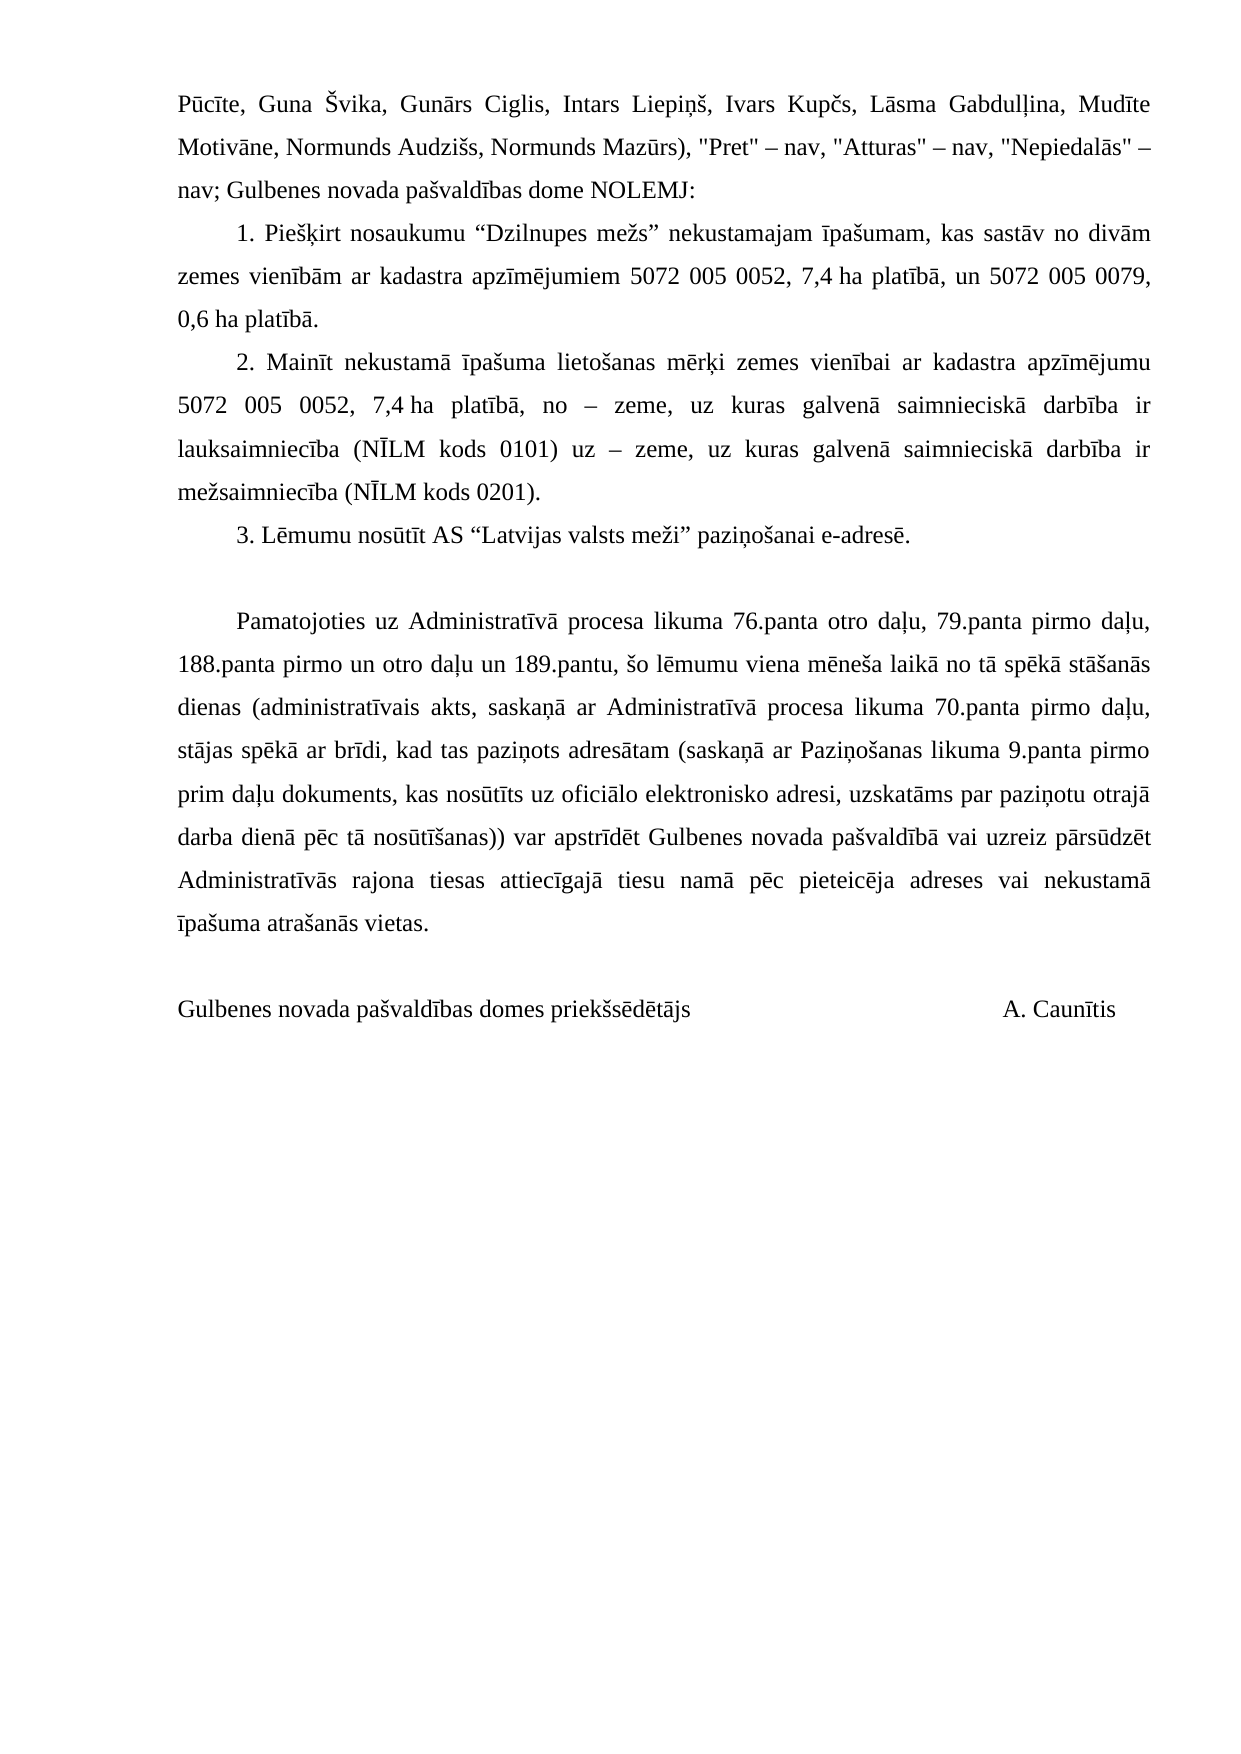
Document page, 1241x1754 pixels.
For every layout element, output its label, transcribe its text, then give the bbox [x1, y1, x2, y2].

text Pamatojoties uz Administratīvā procesa likuma 76.panta otro daļu, 79.panta pirmo daļu, 188.panta pirmo un otro daļu un 189.pantu, šo lēmumu viena mēneša laikā no tā spēkā stāšanās dienas (administratīvais akts, saskaņā ar Administratīvā procesa likuma 70.panta pirmo daļu, stājas spēkā ar brīdi, kad tas paziņots adresātam (saskaņā ar Paziņošanas likuma 9.panta pirmo prim daļu dokuments, kas nosūtīts uz oficiālo elektronisko adresi, uzskatāms par paziņotu otrajā darba dienā pēc tā nosūtīšanas)) var apstrīdēt Gulbenes novada pašvaldībā vai uzreiz pārsūdzēt Administratīvās rajona tiesas attiecīgajā tiesu namā pēc pieteicēja adreses vai nekustamā īpašuma atrašanās vietas. [177, 606, 1152, 937]
text 1. Piešķirt nosaukumu “Dzilnupes mežs” nekustamajam īpašumam, kas sastāv no divām zemes vienībām ar kadastra apzīmējumiem 5072 005 0052, 7,4 ha platībā, un 5072 005 0079, 0,6 ha platībā. [177, 218, 1152, 333]
text Gulbenes novada pašvaldības domes priekšsēdētājs A. Caunītis [177, 994, 1152, 1023]
text 3. Lēmumu nosūtīt AS “Latvijas valsts meži” paziņošanai e-adresē. [177, 520, 1152, 549]
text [177, 89, 1152, 204]
text 2. Mainīt nekustamā īpašuma lietošanas mērķi zemes vienībai ar kadastra apzīmējumu 5072 005 0052, 7,4 ha platībā, no – zeme, uz kuras galvenā saimnieciskā darbība ir lauksaimniecība (NĪLM kods 0101) uz – zeme, uz kuras galvenā saimnieciskā darbība ir mežsaimniecība (NĪLM kods 0201). [177, 347, 1152, 506]
